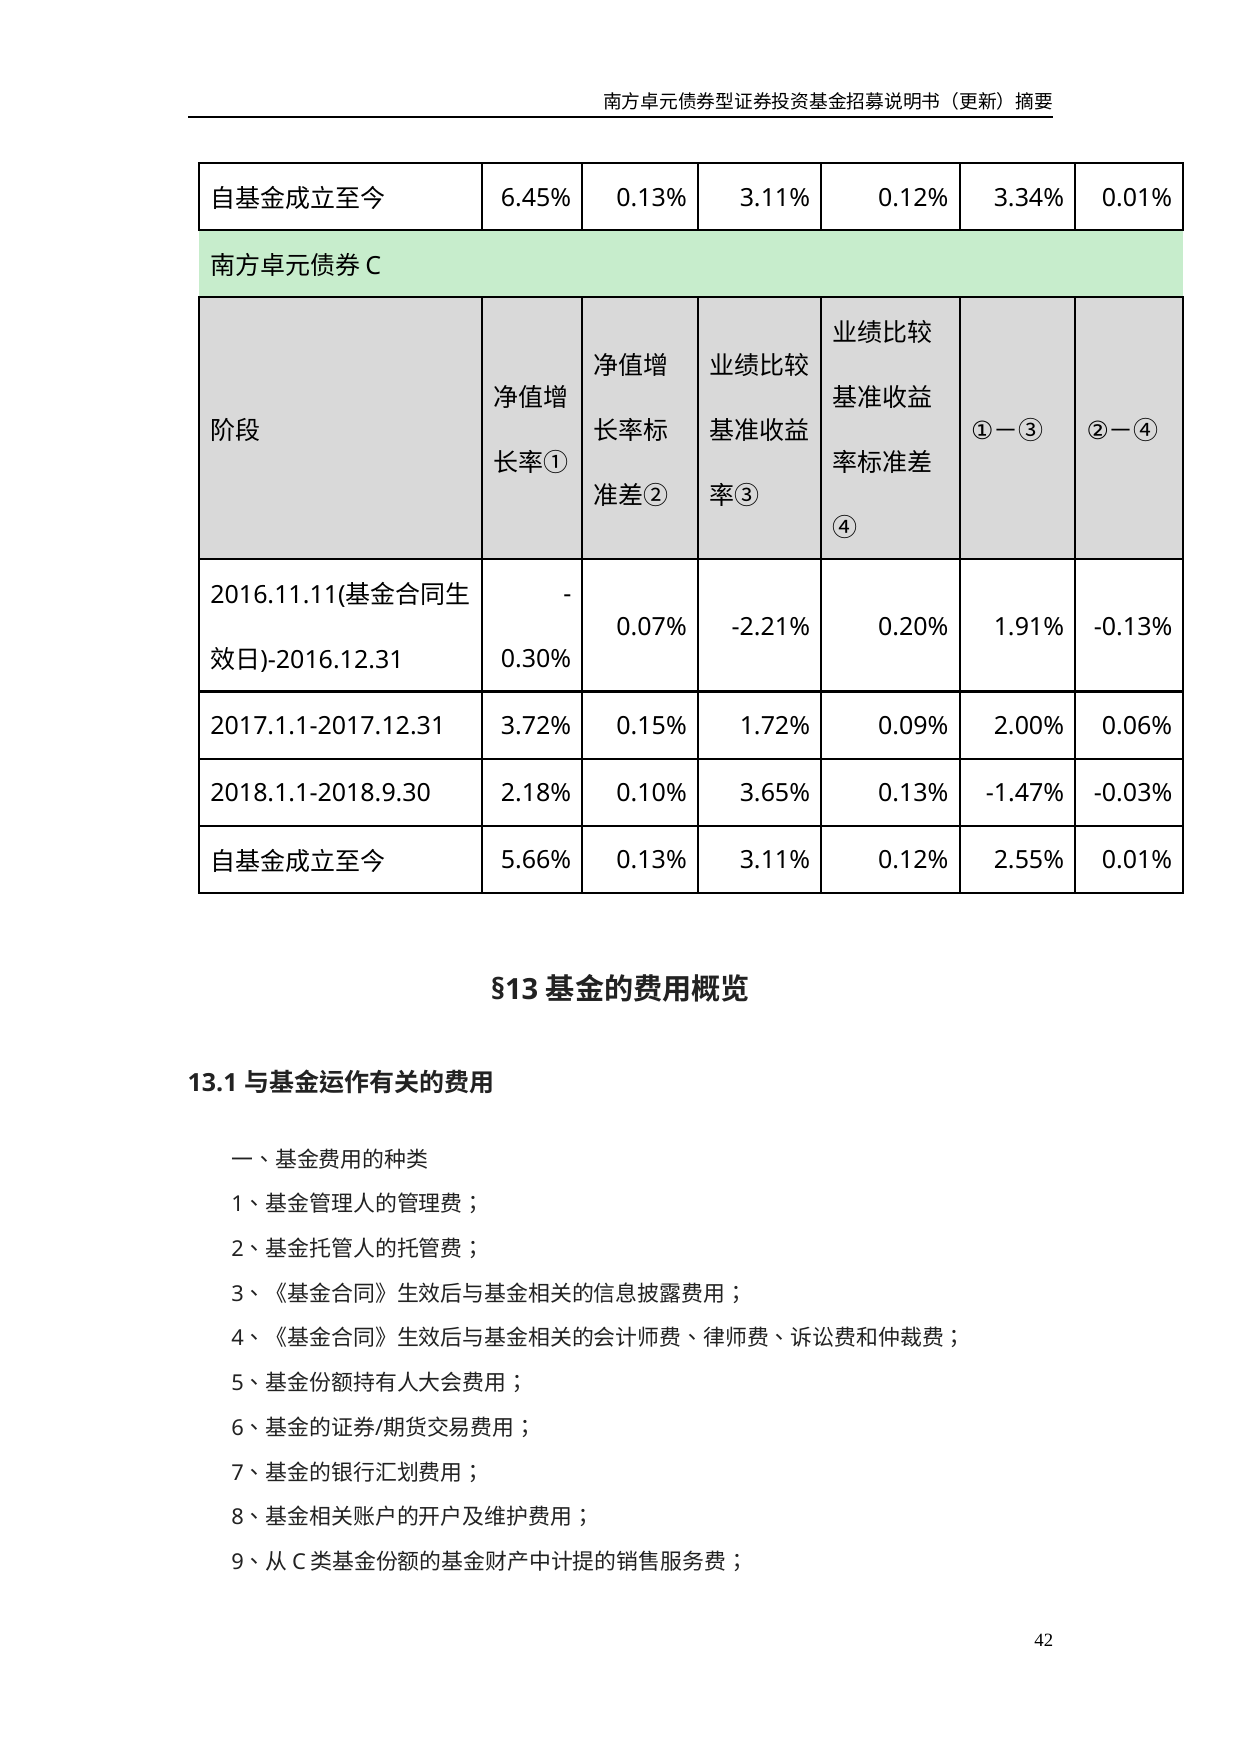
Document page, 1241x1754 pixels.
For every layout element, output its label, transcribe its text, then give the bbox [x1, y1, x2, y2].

table_cell 自基金成立至今 [200, 827, 481, 892]
table_cell 业绩比较基准收益率③ [699, 298, 820, 558]
table_cell 净值增长率标准差② [583, 298, 697, 558]
table_cell 3.72% [483, 693, 581, 757]
text 8、基金相关账户的开户及维护费用； [187, 1501, 1053, 1531]
text 一、基金费用的种类 [187, 1144, 1053, 1173]
table_cell 自基金成立至今 [200, 164, 481, 229]
text 5、基金份额持有人大会费用； [187, 1367, 1053, 1397]
table_cell 2.18% [483, 760, 581, 824]
table_cell 2017.1.1-2017.12.31 [200, 693, 481, 757]
table_cell 1.91% [961, 560, 1074, 690]
table_cell 5.66% [483, 827, 581, 892]
table_cell 2016.11.11(基金合同生效日)-2016.12.31 [200, 560, 481, 690]
table_cell 南方卓元债券C [199, 231, 1183, 296]
text 7、基金的银行汇划费用； [187, 1456, 1053, 1486]
table_cell -0.30% [483, 560, 581, 690]
text 3、《基金合同》生效后与基金相关的信息披露费用； [187, 1278, 1053, 1307]
table_cell 0.12% [822, 827, 959, 892]
table_cell 0.10% [583, 760, 697, 824]
table_cell ②－④ [1076, 298, 1182, 558]
table_cell -2.21% [699, 560, 820, 690]
table_cell -0.03% [1076, 760, 1182, 824]
table_cell 3.34% [961, 164, 1074, 229]
table_cell 0.01% [1076, 827, 1182, 892]
table_cell 业绩比较基准收益率标准差④ [822, 298, 959, 558]
table_cell 0.20% [822, 560, 959, 690]
table_cell 3.11% [699, 164, 820, 229]
table_cell 2.00% [961, 693, 1074, 757]
table_cell 6.45% [483, 164, 581, 229]
table_cell 2.55% [961, 827, 1074, 892]
text 9、从C类基金份额的基金财产中计提的销售服务费； [187, 1546, 1053, 1576]
table_cell 2018.1.1-2018.9.30 [200, 760, 481, 824]
table_cell -0.13% [1076, 560, 1182, 690]
table_cell 3.11% [699, 827, 820, 892]
table_cell 0.09% [822, 693, 959, 757]
text 6、基金的证券/期货交易费用； [187, 1412, 1053, 1442]
table_cell 0.13% [583, 164, 697, 229]
text §13 基金的费用概览 [187, 955, 1053, 1020]
table_cell 0.13% [583, 827, 697, 892]
table_cell 0.06% [1076, 693, 1182, 757]
table_cell 0.01% [1076, 164, 1182, 229]
text 13.1 与基金运作有关的费用 [187, 1049, 1053, 1114]
text 4、《基金合同》生效后与基金相关的会计师费、律师费、诉讼费和仲裁费； [187, 1322, 1053, 1352]
table_cell 1.72% [699, 693, 820, 757]
text 2、基金托管人的托管费； [187, 1233, 1053, 1263]
table_cell 阶段 [200, 298, 481, 558]
table_cell 0.13% [822, 760, 959, 824]
table_cell ①－③ [961, 298, 1074, 558]
table_cell 0.12% [822, 164, 959, 229]
table_cell 0.15% [583, 693, 697, 757]
table_cell -1.47% [961, 760, 1074, 824]
table_cell 3.65% [699, 760, 820, 824]
table_cell 净值增长率① [483, 298, 581, 558]
text 1、基金管理人的管理费； [187, 1188, 1053, 1218]
table_cell 0.07% [583, 560, 697, 690]
